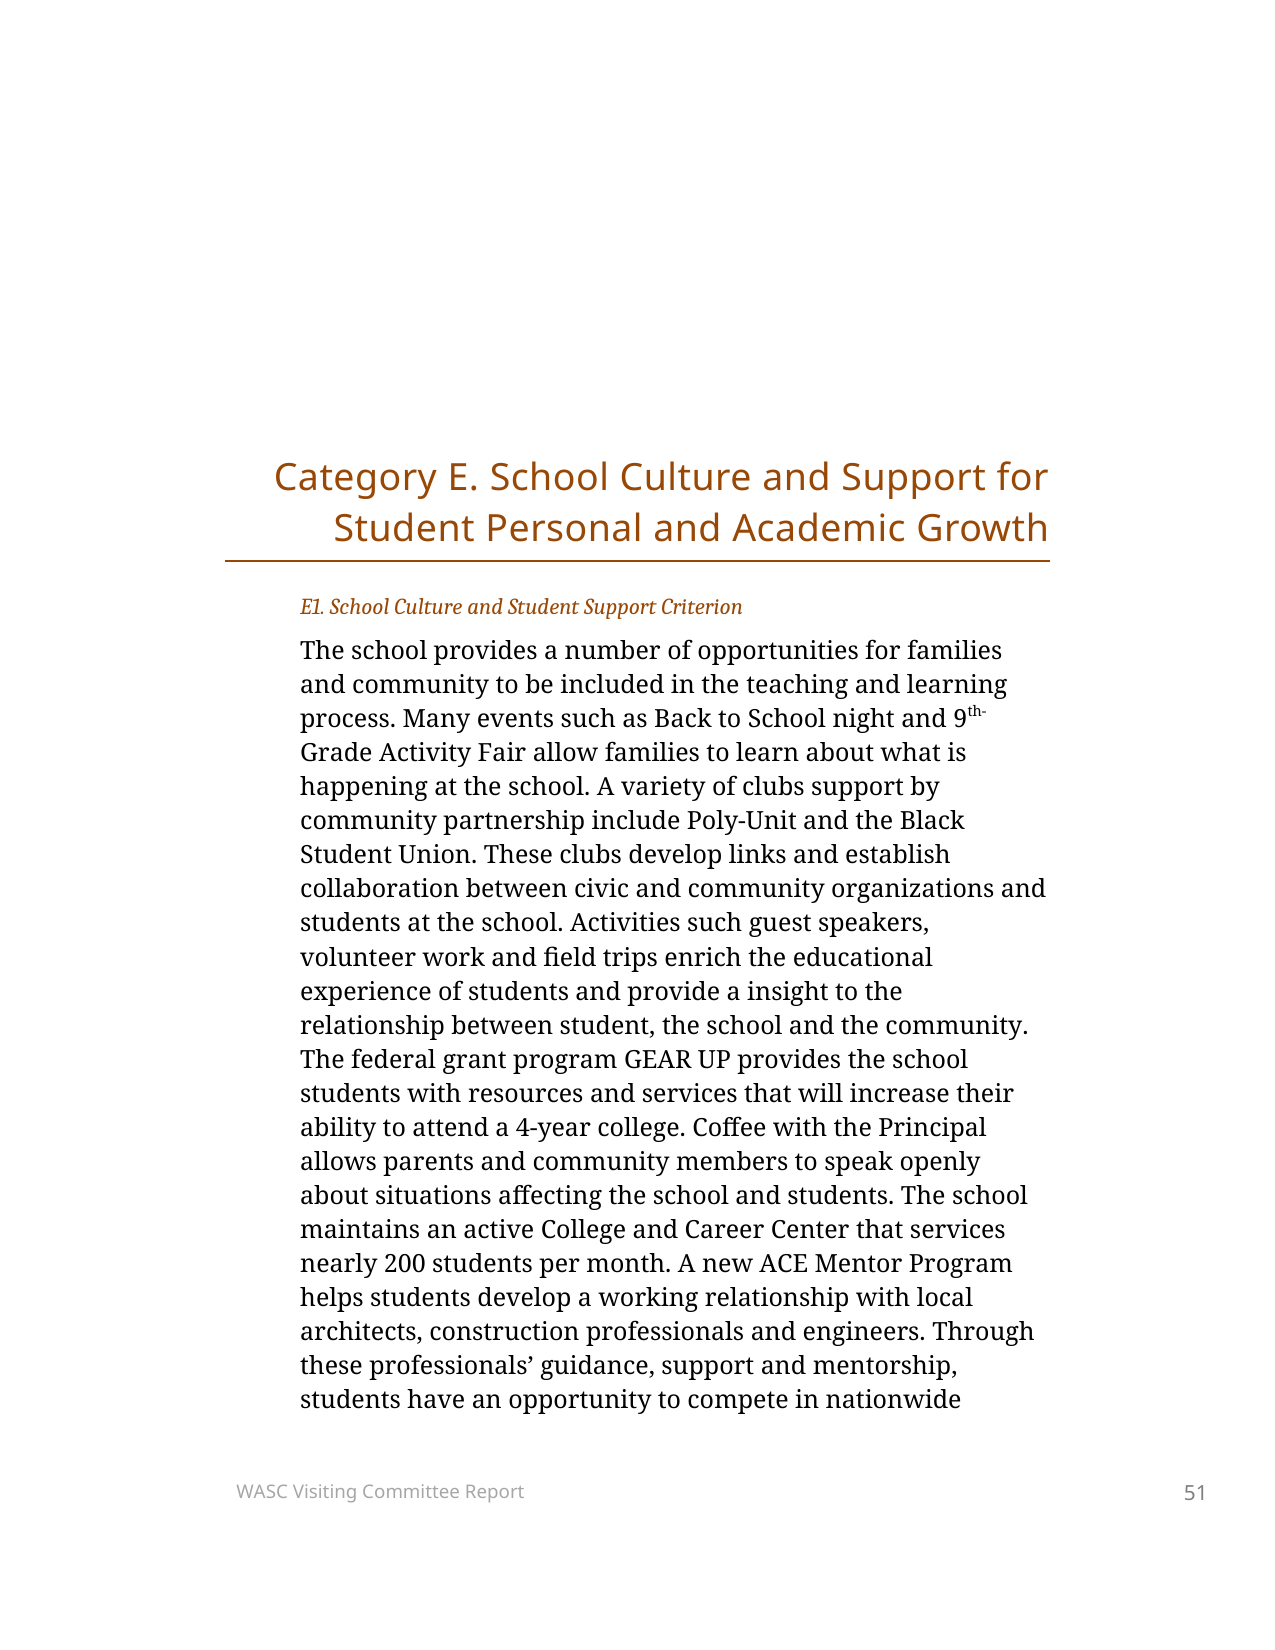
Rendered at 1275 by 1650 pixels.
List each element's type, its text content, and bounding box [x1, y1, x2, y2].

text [300, 633, 1050, 1416]
text E1. School Culture and Student Support Criterion [300, 594, 1050, 620]
text Category E. School Culture and Support for Student Personal and Academic Growth [225, 450, 1050, 560]
